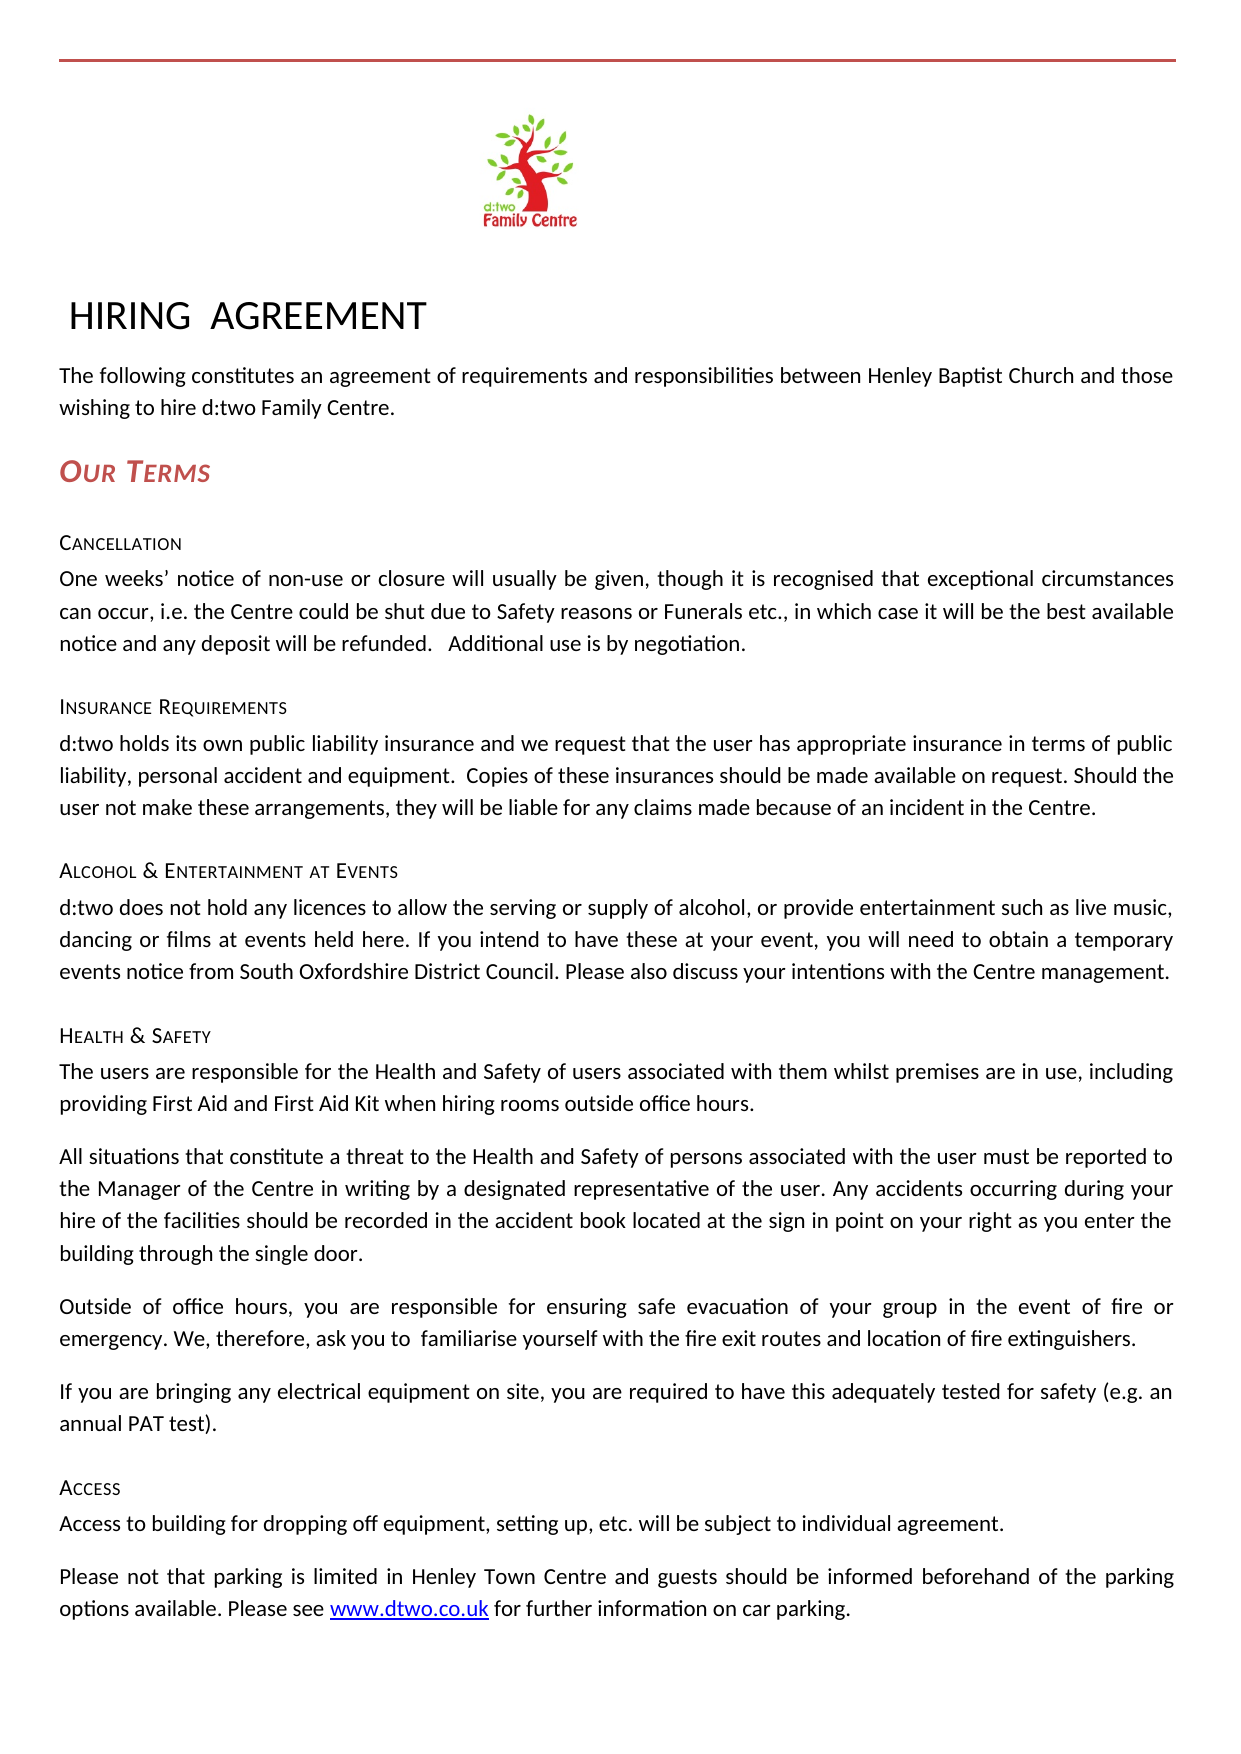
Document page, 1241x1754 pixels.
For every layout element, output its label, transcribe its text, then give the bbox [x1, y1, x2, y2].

text Outside of office hours, you are responsible for ensuring safe evacuation of your group in the event of fire or emergency. We, therefore, ask you to familiarise yourself with the fire exit routes and location of fire extinguishers. [59, 1292, 1176, 1352]
text One weeks’ notice of non-use or closure will usually be given, though it is recognised that exceptional circumstances can occur, i.e. the Centre could be shut due to Safety reasons or Funerals etc., in which case it will be the best available notice and any deposit will be refunded. Additional use is by negotiation. [59, 564, 1176, 657]
subtitle Our Terms [59, 450, 1176, 491]
subtitle Cancellation [59, 528, 1176, 556]
text d:two does not hold any licences to allow the serving or supply of alcohol, or provide entertainment such as live music, dancing or films at events held here. If you intend to have these at your event, you will need to obtain a temporary events notice from South Oxfordshire District Council. Please also discuss your intentions with the Centre management. [59, 893, 1176, 985]
text Please not that parking is limited in Henley Town Centre and guests should be informed beforehand of the parking options available. Please see www.dtwo.co.uk for further information on car parking. [59, 1562, 1176, 1622]
text The users are responsible for the Health and Safety of users associated with them whilst premises are in use, including providing First Aid and First Aid Kit when hiring rooms outside office hours. [59, 1057, 1176, 1117]
subtitle Alcohol & Entertainment at Events [59, 857, 1176, 884]
subtitle Access [59, 1473, 1176, 1501]
text Access to building for dropping off equipment, setting up, etc. will be subject to individual agreement. [59, 1509, 1176, 1537]
text d:two holds its own public liability insurance and we request that the user has appropriate insurance in terms of public liability, personal accident and equipment. Copies of these insurances should be made available on request. Should the user not make these arrangements, they will be liable for any claims made because of an incident in the Centre. [59, 729, 1176, 821]
picture [436, 64, 624, 330]
title HIRING AGREEMENT [59, 62, 1176, 340]
text If you are bringing any electrical equipment on site, you are required to have this adequately tested for safety (e.g. an annual PAT test). [59, 1377, 1176, 1437]
subtitle Insurance Requirements [59, 692, 1176, 720]
subtitle Health & Safety [59, 1021, 1176, 1049]
text All situations that constitute a threat to the Health and Safety of persons associated with the user must be reported to the Manager of the Centre in writing by a designated representative of the user. Any accidents occurring during your hire of the facilities should be recorded in the accident book located at the sign in point on your right as you enter the building through the single door. [59, 1142, 1176, 1267]
text The following constitutes an agreement of requirements and responsibilities between Henley Baptist Church and those wishing to hire d:two Family Centre. [59, 361, 1176, 421]
